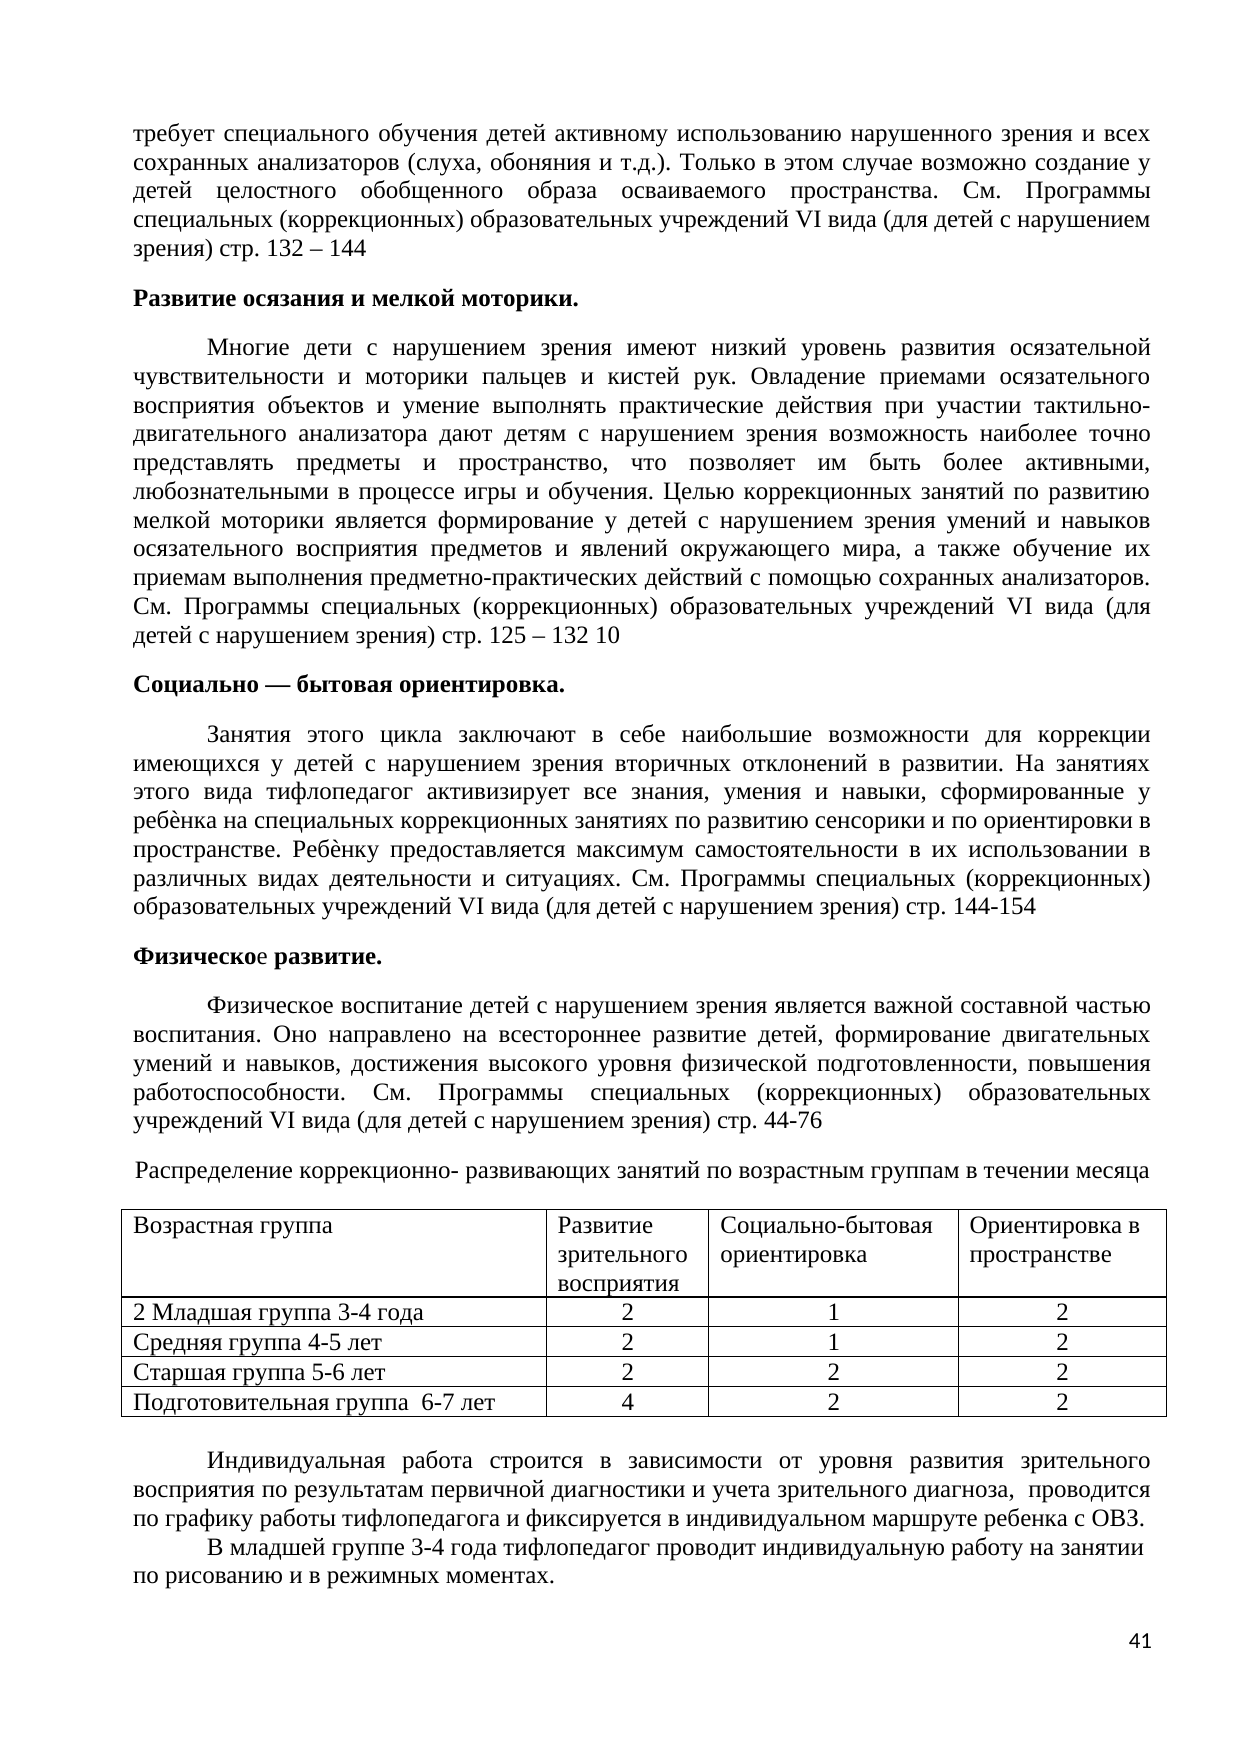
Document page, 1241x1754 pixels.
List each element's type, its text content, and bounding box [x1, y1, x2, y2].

text Развитие осязания и мелкой моторики. [133, 283, 1152, 311]
table_header Развитие зрительного восприятия [547, 1210, 708, 1296]
table_cell 2 [959, 1357, 1166, 1386]
text Распределение коррекционно- развивающих занятий по возрастным группам в течении месяца [133, 1155, 1152, 1184]
table_cell 2 [709, 1357, 958, 1386]
table_cell 1 [709, 1327, 958, 1356]
table_header Социально-бытовая ориентировка [709, 1210, 958, 1296]
text Индивидуальная работа строится в зависимости от уровня развития зрительного восприятия по результатам первичной диагностики и учета зрительного диагноза, проводится по графику работы тифлопедагога и фиксируется в индивидуальном маршруте ребенка с ОВЗ. [133, 1445, 1152, 1532]
table_cell 2 [959, 1327, 1166, 1356]
table_cell 2 [547, 1357, 708, 1386]
table_cell Средняя группа 4-5 лет [122, 1327, 546, 1356]
table_cell 1 [709, 1298, 958, 1326]
table_cell 2 [959, 1387, 1166, 1416]
table_cell 2 [547, 1327, 708, 1356]
table_cell 2 [959, 1298, 1166, 1326]
text Занятия этого цикла заключают в себе наибольшие возможности для коррекции имеющихся у детей с нарушением зрения вторичных отклонений в развитии. На занятиях этого вида тифлопедагог активизирует все знания, умения и навыки, сформированные у ребѐнка на специальных коррекционных занятиях по развитию сенсорики и по ориентировки в пространстве. Ребѐнку предоставляется максимум самостоятельности в их использовании в различных видах деятельности и ситуациях. См. Программы специальных (коррекционных) образовательных учреждений VI вида (для детей с нарушением зрения) стр. 144-154 [133, 719, 1152, 920]
table_cell Подготовительная группа 6-7 лет [122, 1387, 546, 1416]
text В младшей группе 3-4 года тифлопедагог проводит индивидуальную работу на занятии по рисованию и в режимных моментах. [133, 1532, 1152, 1589]
table_cell 2 [709, 1387, 958, 1416]
table_header Ориентировка в пространстве [959, 1210, 1166, 1296]
table_cell 4 [547, 1387, 708, 1416]
table_header Возрастная группа [122, 1210, 546, 1296]
text Физическое воспитание детей с нарушением зрения является важной составной частью воспитания. Оно направлено на всестороннее развитие детей, формирование двигательных умений и навыков, достижения высокого уровня физической подготовленности, повышения работоспособности. См. Программы специальных (коррекционных) образовательных учреждений VI вида (для детей с нарушением зрения) стр. 44-76 [133, 991, 1152, 1134]
text Многие дети с нарушением зрения имеют низкий уровень развития осязательной чувствительности и моторики пальцев и кистей рук. Овладение приемами осязательного восприятия объектов и умение выполнять практические действия при участии тактильно-двигательного анализатора дают детям с нарушением зрения возможность наиболее точно представлять предметы и пространство, что позволяет им быть более активными, любознательными в процессе игры и обучения. Целью коррекционных занятий по развитию мелкой моторики является формирование у детей с нарушением зрения умений и навыков осязательного восприятия предметов и явлений окружающего мира, а также обучение их приемам выполнения предметно-практических действий с помощью сохранных анализаторов. См. Программы специальных (коррекционных) образовательных учреждений VI вида (для детей с нарушением зрения) стр. 125 – 132 10 [133, 332, 1152, 648]
table_cell 2 [547, 1298, 708, 1326]
text Социально — бытовая ориентировка. [133, 669, 1152, 698]
table_cell 2 Младшая группа 3-4 года [122, 1298, 546, 1326]
text Физическое развитие. [133, 941, 1152, 970]
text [133, 118, 1152, 262]
table_cell Старшая группа 5-6 лет [122, 1357, 546, 1386]
